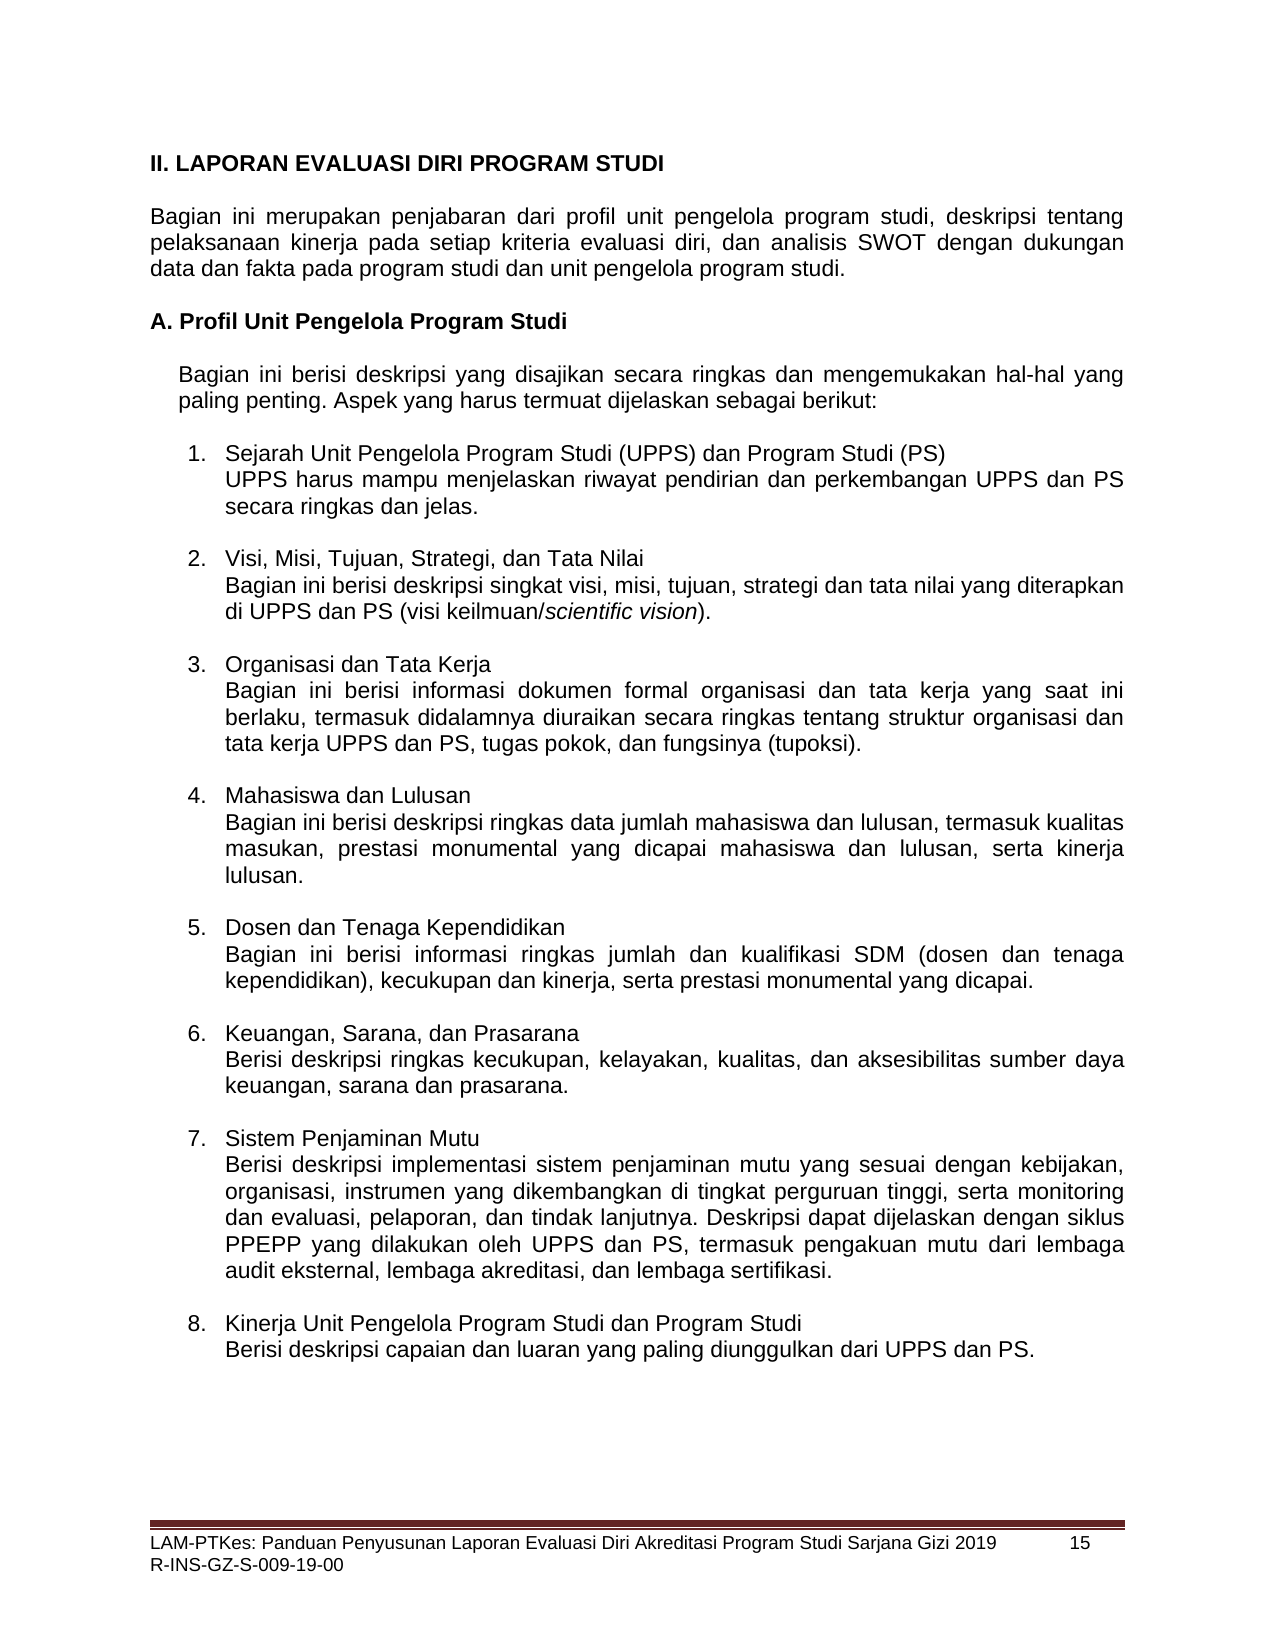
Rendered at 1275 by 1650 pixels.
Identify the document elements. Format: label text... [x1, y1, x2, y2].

list Kinerja Unit Pengelola Program Studi dan Program Studi [187, 1309, 1125, 1336]
list Sistem Penjaminan Mutu [187, 1125, 1125, 1151]
list Organisasi dan Tata Kerja [187, 651, 1125, 677]
text Berisi deskripsi capaian dan luaran yang paling diunggulkan dari UPPS dan PS. [225, 1336, 1125, 1362]
list Keuangan, Sarana, dan Prasarana [187, 1020, 1125, 1046]
list Visi, Misi, Tujuan, Strategi, dan Tata Nilai [187, 545, 1125, 572]
text Bagian ini berisi informasi ringkas jumlah dan kualifikasi SDM (dosen dan tenaga kependidikan), kecukupan dan kinerja, serta prestasi monumental yang dicapai. [225, 941, 1125, 993]
text Berisi deskripsi implementasi sistem penjaminan mutu yang sesuai dengan kebijakan, organisasi, instrumen yang dikembangkan di tingkat perguruan tinggi, serta monitoring dan evaluasi, pelaporan, dan tindak lanjutnya. Deskripsi dapat dijelaskan dengan siklus PPEPP yang dilakukan oleh UPPS dan PS, termasuk pengakuan mutu dari lembaga audit eksternal, lembaga akreditasi, dan lembaga sertifikasi. [225, 1151, 1125, 1283]
text Bagian ini berisi deskripsi yang disajikan secara ringkas dan mengemukakan hal-hal yang paling penting. Aspek yang harus termuat dijelaskan sebagai berikut: [178, 361, 1125, 413]
subtitle II. LAPORAN EVALUASI DIRI PROGRAM STUDI [150, 150, 1125, 176]
text UPPS harus mampu menjelaskan riwayat pendirian dan perkembangan UPPS dan PS secara ringkas dan jelas. [225, 466, 1125, 519]
list Mahasiswa dan Lulusan [187, 782, 1125, 809]
list Sejarah Unit Pengelola Program Studi (UPPS) dan Program Studi (PS) [187, 440, 1125, 466]
text Bagian ini merupakan penjabaran dari profil unit pengelola program studi, deskripsi tentang pelaksanaan kinerja pada setiap kriteria evaluasi diri, dan analisis SWOT dengan dukungan data dan fakta pada program studi dan unit pengelola program studi. [150, 203, 1125, 282]
text Berisi deskripsi ringkas kecukupan, kelayakan, kualitas, dan aksesibilitas sumber daya keuangan, sarana dan prasarana. [225, 1046, 1125, 1099]
text Bagian ini berisi deskripsi singkat visi, misi, tujuan, strategi dan tata nilai yang diterapkan di UPPS dan PS (visi keilmuan/scientific vision). [225, 572, 1125, 624]
text Bagian ini berisi deskripsi ringkas data jumlah mahasiswa dan lulusan, termasuk kualitas masukan, prestasi monumental yang dicapai mahasiswa dan lulusan, serta kinerja lulusan. [225, 809, 1125, 888]
subtitle A. Profil Unit Pengelola Program Studi [150, 308, 1125, 334]
text Bagian ini berisi informasi dokumen formal organisasi dan tata kerja yang saat ini berlaku, termasuk didalamnya diuraikan secara ringkas tentang struktur organisasi dan tata kerja UPPS dan PS, tugas pokok, dan fungsinya (tupoksi). [225, 677, 1125, 756]
list Dosen dan Tenaga Kependidikan [187, 914, 1125, 941]
